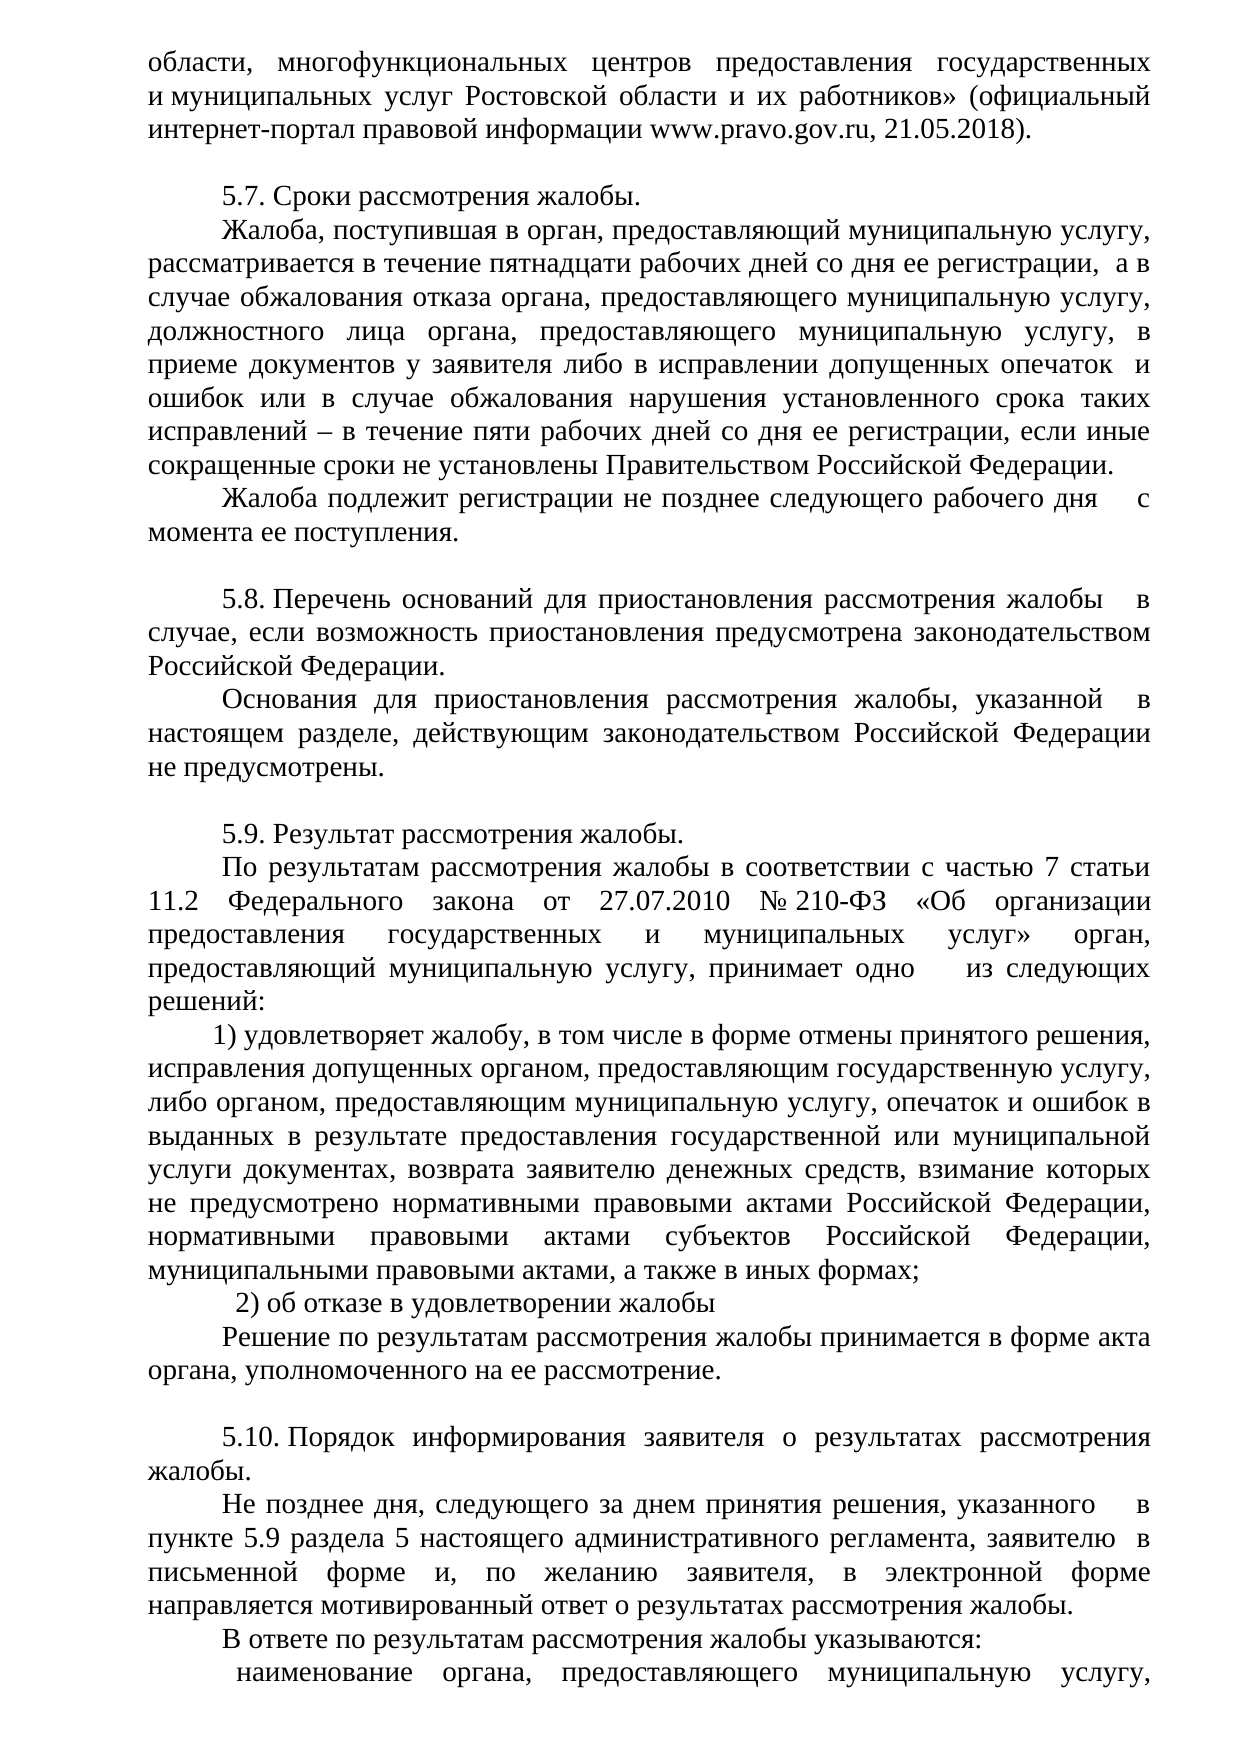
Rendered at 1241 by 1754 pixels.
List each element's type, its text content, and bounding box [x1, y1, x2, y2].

text Жалоба подлежит регистрации не позднее следующего рабочего дня с момента ее поступления. [148, 480, 1152, 547]
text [148, 1654, 1152, 1688]
text По результатам рассмотрения жалобы в соответствии с частью 7 статьи 11.2 Федерального закона от 27.07.2010 № 210-ФЗ «Об организации предоставления государственных и муниципальных услуг» орган, предоставляющий муниципальную услугу, принимает одно из следующих решений: [148, 849, 1152, 1017]
text Жалоба, поступившая в орган, предоставляющий муниципальную услугу, рассматривается в течение пятнадцати рабочих дней со дня ее регистрации, а в случае обжалования отказа органа, предоставляющего муниципальную услугу, должностного лица органа, предоставляющего муниципальную услугу, в приеме документов у заявителя либо в исправлении допущенных опечаток и ошибок или в случае обжалования нарушения установленного срока таких исправлений – в течение пяти рабочих дней со дня ее регистрации, если иные сокращенные сроки не установлены Правительством Российской Федерации. [148, 212, 1152, 480]
text Решение по результатам рассмотрения жалобы принимается в форме акта органа, уполномоченного на ее рассмотрение. [148, 1319, 1152, 1386]
text Не позднее дня, следующего за днем принятия решения, указанного в пункте 5.9 раздела 5 настоящего административного регламента, заявителю в письменной форме и, по желанию заявителя, в электронной форме направляется мотивированный ответ о результатах рассмотрения жалобы. [148, 1487, 1152, 1621]
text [148, 44, 1152, 145]
text 5.10. Порядок информирования заявителя о результатах рассмотрения жалобы. [148, 1419, 1152, 1487]
text 5.9. Результат рассмотрения жалобы. [148, 816, 1152, 849]
text 5.7. Сроки рассмотрения жалобы. [148, 178, 1152, 212]
text 2) об отказе в удовлетворении жалобы [148, 1285, 1152, 1319]
text 1) удовлетворяет жалобу, в том числе в форме отмены принятого решения, исправления допущенных органом, предоставляющим государственную услугу, либо органом, предоставляющим муниципальную услугу, опечаток и ошибок в выданных в результате предоставления государственной или муниципальной услуги документах, возврата заявителю денежных средств, взимание которых не предусмотрено нормативными правовыми актами Российской Федерации, нормативными правовыми актами субъектов Российской Федерации, муниципальными правовыми актами, а также в иных формах; [148, 1017, 1152, 1285]
text В ответе по результатам рассмотрения жалобы указываются: [148, 1621, 1152, 1654]
text Основания для приостановления рассмотрения жалобы, указанной в настоящем разделе, действующим законодательством Российской Федерации не предусмотрены. [148, 682, 1152, 782]
text 5.8. Перечень оснований для приостановления рассмотрения жалобы в случае, если возможность приостановления предусмотрена законодательством Российской Федерации. [148, 581, 1152, 682]
